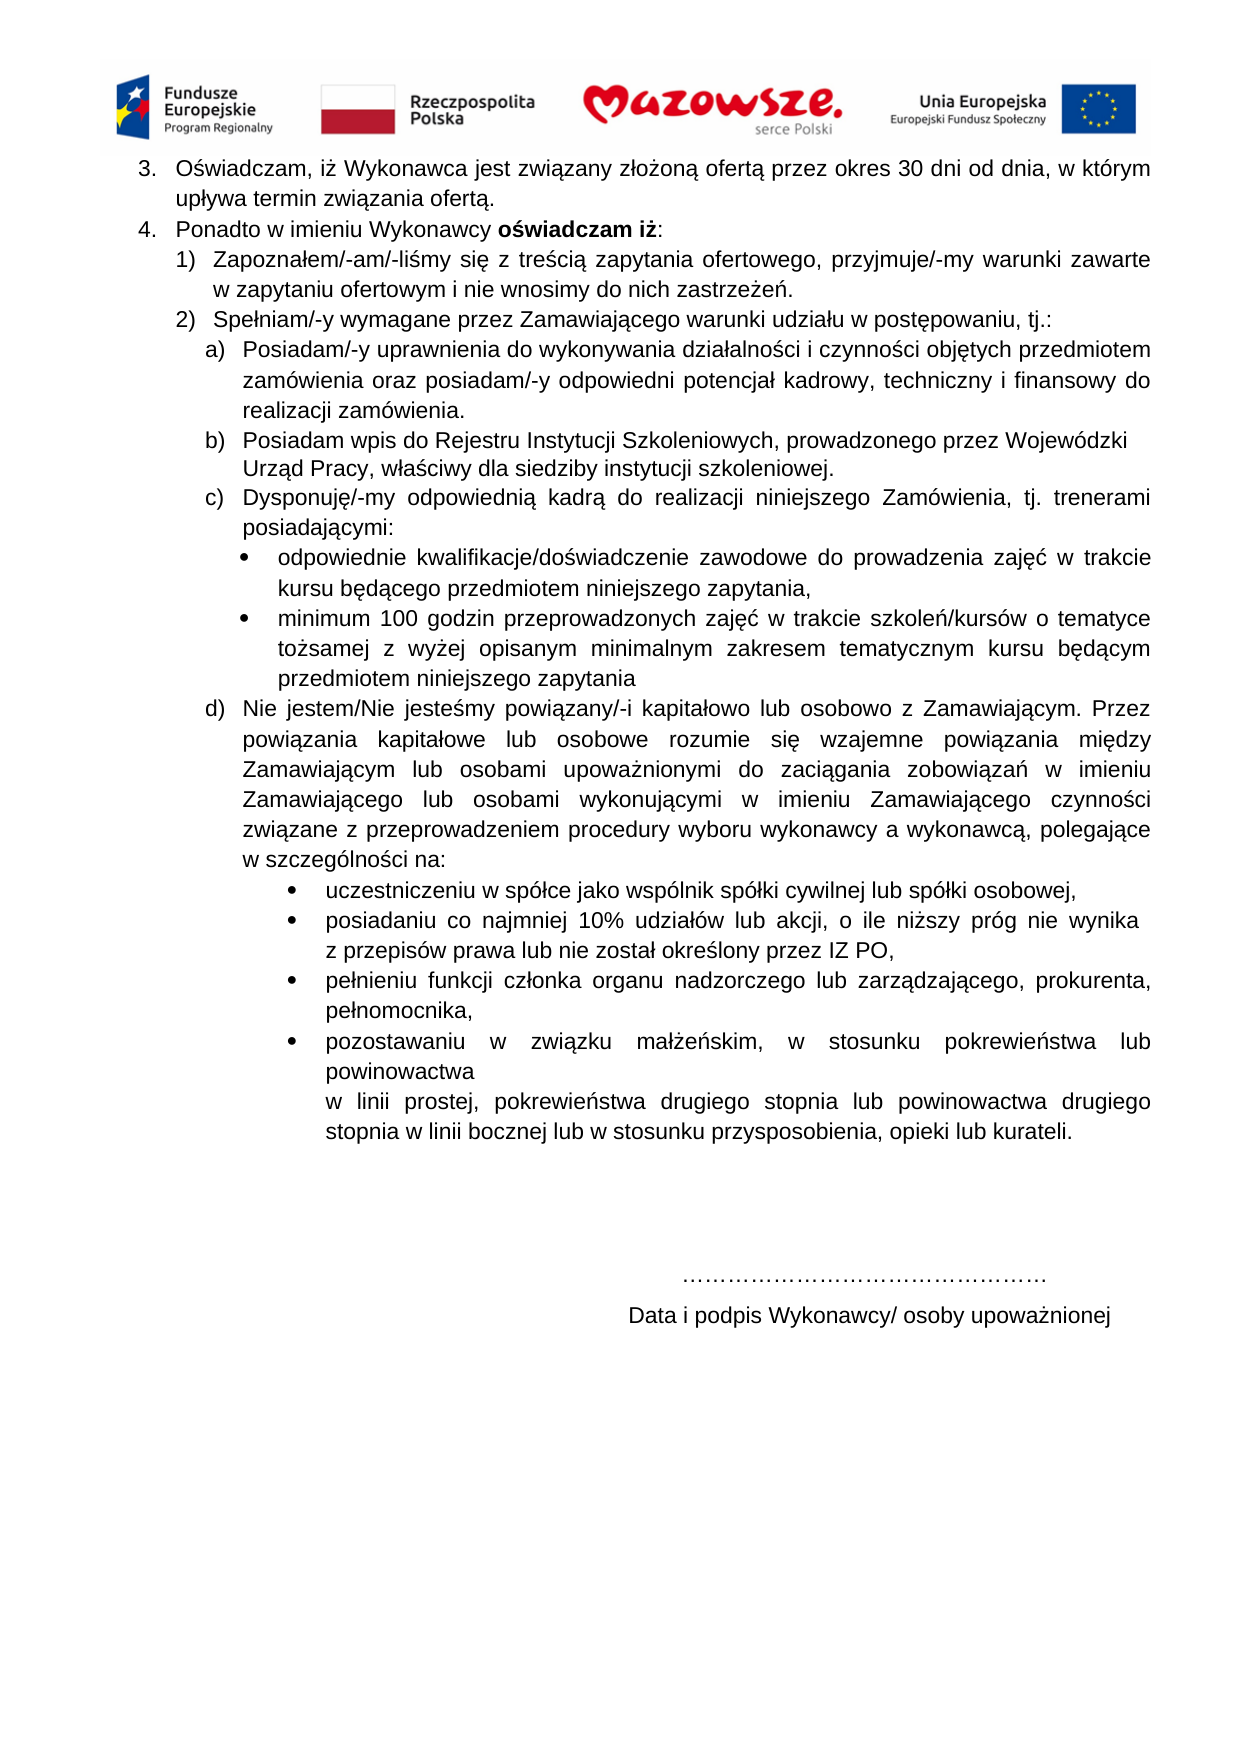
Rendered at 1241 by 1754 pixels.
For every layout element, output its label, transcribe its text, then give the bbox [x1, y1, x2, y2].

text Data i podpis Wykonawcy/ osoby upoważnionej [395, 1302, 1152, 1328]
list posiadaniu co najmniej 10% udziałów lub akcji, o ile niższy próg nie wynika z przepisów prawa lub nie został określony przez IZ PO, [288, 907, 1152, 963]
list odpowiednie kwalifikacje/doświadczenie zawodowe do prowadzenia zajęć w trakcie kursu będącego przedmiotem niniejszego zapytania, [240, 544, 1152, 601]
list Oświadczam, iż Wykonawca jest związany złożoną ofertą przez okres 30 dni od dnia, w którym upływa termin związania ofertą. [138, 156, 1152, 212]
picture [100, 59, 1152, 156]
list Zapoznałem/-am/-liśmy się z treścią zapytania ofertowego, przyjmuje/-my warunki zawarte w zapytaniu ofertowym i nie wnosimy do nich zastrzeżeń. [175, 246, 1152, 302]
list uczestniczeniu w spółce jako wspólnik spółki cywilnej lub spółki osobowej, [288, 877, 1152, 903]
list Ponadto w imieniu Wykonawcy oświadczam iż: [138, 216, 1152, 242]
list Dysponuję/-my odpowiednią kadrą do realizacji niniejszego Zamówienia, tj. trenerami posiadającymi: [205, 484, 1152, 540]
list pozostawaniu w związku małżeńskim, w stosunku pokrewieństwa lub powinowactwa w linii prostej, pokrewieństwa drugiego stopnia lub powinowactwa drugiego stopnia w linii bocznej lub w stosunku przysposobienia, opieki lub kurateli. [288, 1028, 1152, 1144]
list Nie jestem/Nie jesteśmy powiązany/-i kapitałowo lub osobowo z Zamawiającym. Przez powiązania kapitałowe lub osobowe rozumie się wzajemne powiązania między Zamawiającym lub osobami upoważnionymi do zaciągania zobowiązań w imieniu Zamawiającego lub osobami wykonującymi w imieniu Zamawiającego czynności związane z przeprowadzeniem procedury wyboru wykonawcy a wykonawcą, polegające w szczególności na: [205, 695, 1152, 873]
list pełnieniu funkcji członka organu nadzorczego lub zarządzającego, prokurenta, pełnomocnika, [288, 967, 1152, 1024]
list Spełniam/-y wymagane przez Zamawiającego warunki udziału w postępowaniu, tj.: [175, 306, 1152, 332]
text ………………………………………… [543, 1261, 1048, 1287]
list Posiadam wpis do Rejestru Instytucji Szkoleniowych, prowadzonego przez Wojewódzki Urząd Pracy, właściwy dla siedziby instytucji szkoleniowej. [205, 427, 1152, 482]
list Posiadam/-y uprawnienia do wykonywania działalności i czynności objętych przedmiotem zamówienia oraz posiadam/-y odpowiedni potencjał kadrowy, techniczny i finansowy do realizacji zamówienia. [205, 336, 1152, 423]
list minimum 100 godzin przeprowadzonych zajęć w trakcie szkoleń/kursów o tematyce tożsamej z wyżej opisanym minimalnym zakresem tematycznym kursu będącym przedmiotem niniejszego zapytania [240, 605, 1152, 691]
